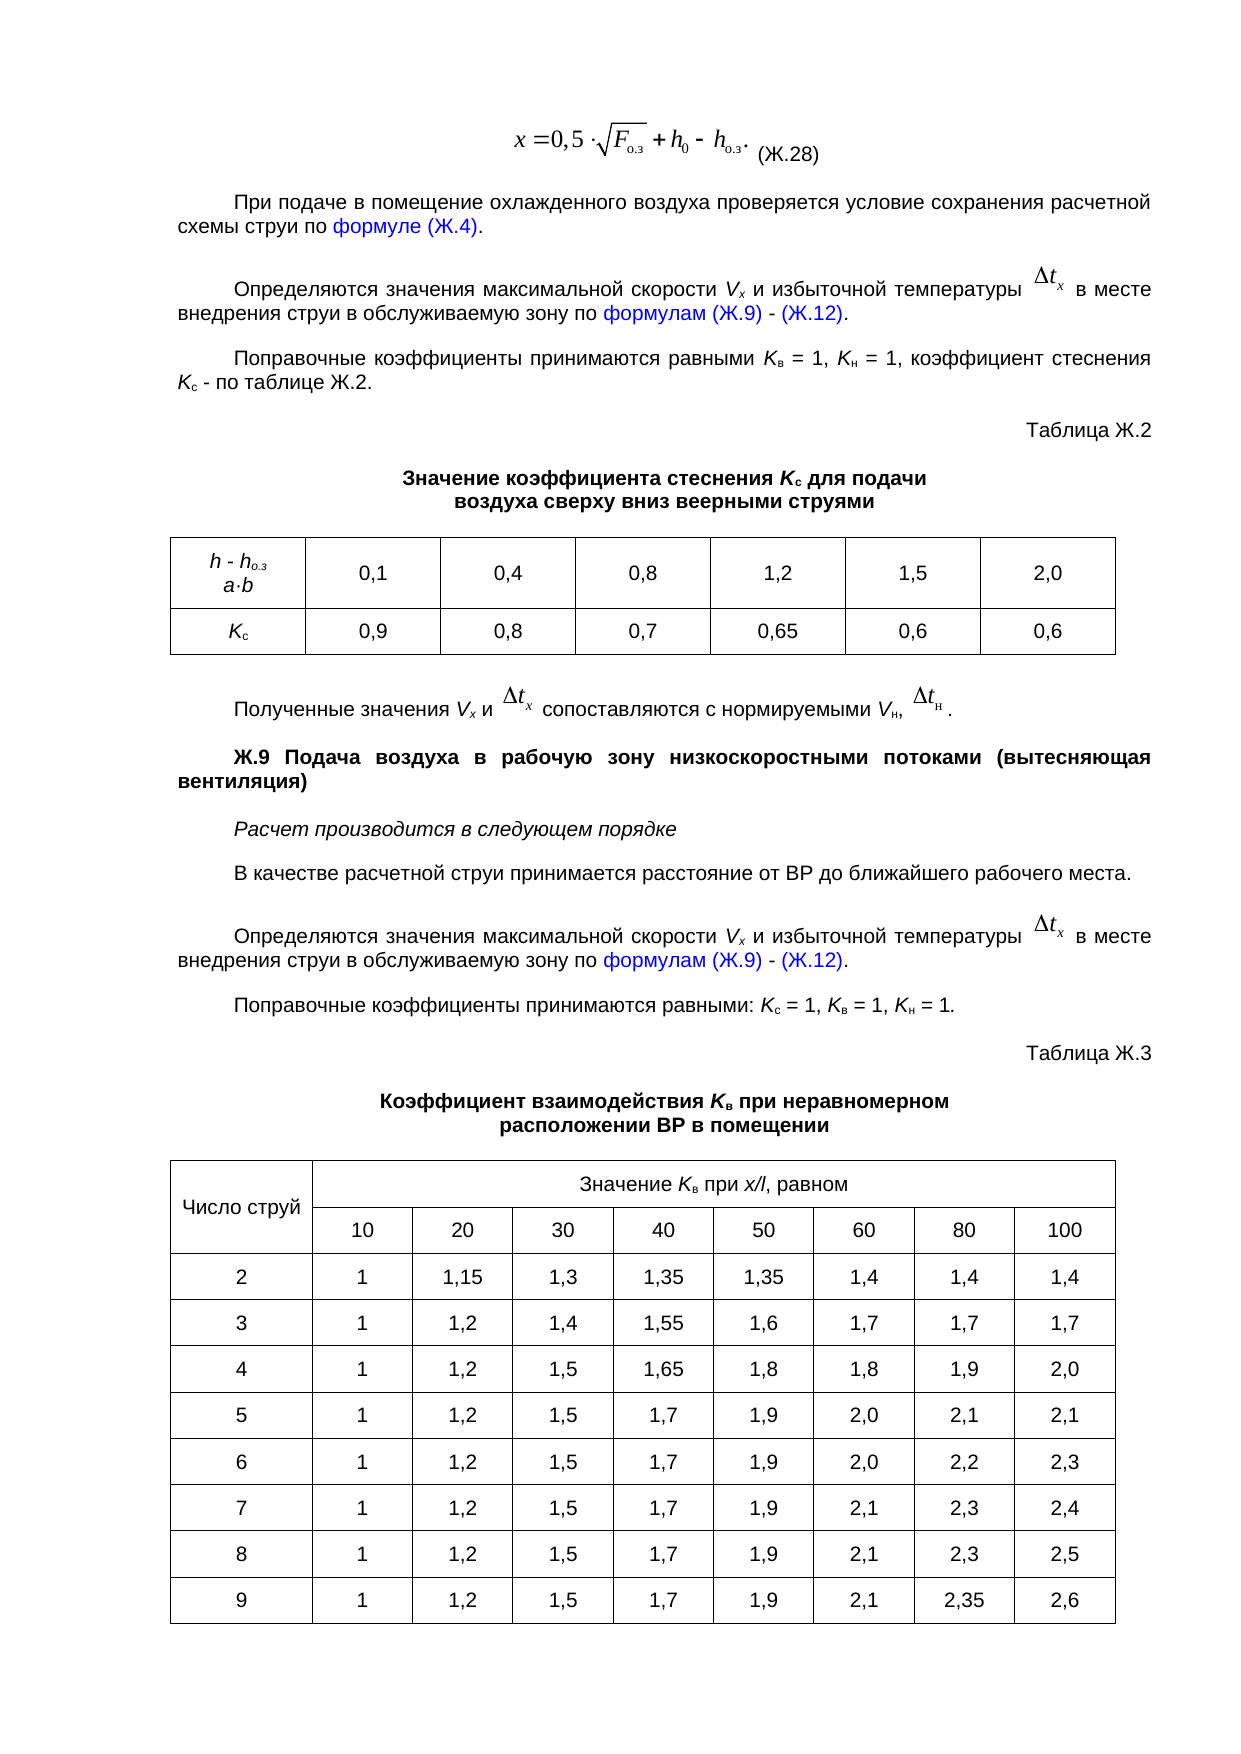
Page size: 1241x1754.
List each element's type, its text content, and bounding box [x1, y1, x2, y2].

table_cell 0,65 [711, 609, 845, 654]
table_cell 1 [313, 1439, 412, 1484]
table_cell 50 [714, 1208, 813, 1253]
text Расчет производится в следующем порядке [177, 816, 1152, 840]
table_cell 1,7 [814, 1300, 914, 1345]
table_cell 1,2 [413, 1393, 512, 1438]
table_cell 1,5 [513, 1485, 613, 1530]
table_cell 100 [1015, 1208, 1115, 1253]
table_cell 1,5 [513, 1531, 613, 1577]
table_cell 1,2 [413, 1578, 512, 1623]
table_cell 2 [171, 1254, 312, 1299]
table_cell 1,4 [915, 1254, 1014, 1299]
table_cell 1,9 [915, 1346, 1014, 1392]
table_cell 2,1 [915, 1393, 1014, 1438]
table_cell 1,9 [714, 1485, 813, 1530]
table_cell 8 [171, 1531, 312, 1577]
table_cell 2,1 [814, 1485, 914, 1530]
table_cell 1,7 [614, 1439, 713, 1484]
table_cell 1 [313, 1531, 412, 1577]
table_cell 1,7 [614, 1393, 713, 1438]
table_cell 2,5 [1015, 1531, 1115, 1577]
text Значение коэффициента стеснения Kс для подачи [177, 465, 1152, 489]
table_cell 1,5 [513, 1393, 613, 1438]
text Ж.9 Подача воздуха в рабочую зону низкоскоростными потоками (вытесняющая вентиляция) [177, 744, 1152, 792]
table_cell 1,8 [714, 1346, 813, 1392]
table_cell 2,4 [1015, 1485, 1115, 1530]
table_cell 1 [313, 1393, 412, 1438]
table_cell 1,2 [413, 1439, 512, 1484]
table_cell 1,9 [714, 1393, 813, 1438]
table_cell 1 [313, 1300, 412, 1345]
table_cell 1,5 [513, 1439, 613, 1484]
table_cell 2,3 [915, 1531, 1014, 1577]
table_cell 2,1 [814, 1578, 914, 1623]
table_cell 2,2 [915, 1439, 1014, 1484]
text В качестве расчетной струи принимается расстояние от ВР до ближайшего рабочего места. [177, 861, 1152, 885]
table_header 0,8 [576, 538, 710, 607]
table_cell 20 [413, 1208, 512, 1253]
table_cell 1,55 [614, 1300, 713, 1345]
text (Ж.28) [177, 118, 1152, 166]
table_cell 4 [171, 1346, 312, 1392]
table_cell 1,5 [513, 1346, 613, 1392]
table_cell 1 [313, 1578, 412, 1623]
table_cell 2,1 [1015, 1393, 1115, 1438]
table_cell 1 [313, 1485, 412, 1530]
table_cell 1,7 [1015, 1300, 1115, 1345]
table_cell 30 [513, 1208, 613, 1253]
table_cell 5 [171, 1393, 312, 1438]
table_header h - hо.з a·b [171, 538, 305, 607]
table_cell 2,0 [1015, 1346, 1115, 1392]
text Таблица Ж.3 [177, 1041, 1152, 1064]
table_cell 60 [814, 1208, 914, 1253]
table_cell 1,7 [614, 1485, 713, 1530]
table_cell 1,7 [614, 1531, 713, 1577]
table_header 1,5 [846, 538, 980, 607]
table_cell 1,7 [915, 1300, 1014, 1345]
table_cell 1,2 [413, 1531, 512, 1577]
table_cell 1,35 [614, 1254, 713, 1299]
table_cell 1,4 [1015, 1254, 1115, 1299]
text воздуха сверху вниз веерными струями [177, 489, 1152, 513]
table_cell 2,1 [814, 1531, 914, 1577]
table_header 0,1 [306, 538, 440, 607]
table_cell 1,2 [413, 1300, 512, 1345]
table_cell 1,2 [413, 1485, 512, 1530]
table_cell 1,4 [814, 1254, 914, 1299]
table_cell 1,3 [513, 1254, 613, 1299]
table_cell 2,0 [814, 1439, 914, 1484]
table_cell 3 [171, 1300, 312, 1345]
table_cell 0,8 [441, 609, 575, 654]
text Поправочные коэффициенты принимаются равными: Kс = 1, Kв = 1, Kн = 1. [177, 993, 1152, 1017]
table_header 1,2 [711, 538, 845, 607]
table_cell 0,6 [846, 609, 980, 654]
table_cell 10 [313, 1208, 412, 1253]
text Определяются значения максимальной скорости Vx и избыточной температуры в месте внедрения струи в обслуживаемую зону по формулам (Ж.9) - (Ж.12). [177, 906, 1152, 972]
table_cell 0,6 [981, 609, 1115, 654]
table_cell 1,9 [714, 1578, 813, 1623]
table_cell 1 [313, 1346, 412, 1392]
table_cell Kс [171, 609, 305, 654]
text Коэффициент взаимодействия Kв при неравномерном [177, 1088, 1152, 1112]
table_cell 7 [171, 1485, 312, 1530]
text Поправочные коэффициенты принимаются равными Kв = 1, Kн = 1, коэффициент стеснения Kс - по таблице Ж.2. [177, 346, 1152, 393]
table_cell 1,2 [413, 1346, 512, 1392]
table_cell 0,7 [576, 609, 710, 654]
table_cell 1,65 [614, 1346, 713, 1392]
table_cell 1,4 [513, 1300, 613, 1345]
table_header Число струй [171, 1161, 312, 1253]
table_cell 1,8 [814, 1346, 914, 1392]
table_cell 1,5 [513, 1578, 613, 1623]
table_cell 2,35 [915, 1578, 1014, 1623]
table_cell 2,3 [915, 1485, 1014, 1530]
table_cell 1,9 [714, 1531, 813, 1577]
text При подаче в помещение охлажденного воздуха проверяется условие сохранения расчетной схемы струи по формуле (Ж.4). [177, 190, 1152, 238]
table_cell 1,15 [413, 1254, 512, 1299]
table_header 2,0 [981, 538, 1115, 607]
table_cell 9 [171, 1578, 312, 1623]
table_cell 1,6 [714, 1300, 813, 1345]
table_cell 1,35 [714, 1254, 813, 1299]
table_cell 6 [171, 1439, 312, 1484]
table_cell 0,9 [306, 609, 440, 654]
text Таблица Ж.2 [177, 417, 1152, 441]
text Полученные значения Vx и сопоставляются с нормируемыми Vн, . [177, 679, 1152, 721]
table_cell 40 [614, 1208, 713, 1253]
table_cell 1 [313, 1254, 412, 1299]
table_cell 1,9 [714, 1439, 813, 1484]
table_cell 2,6 [1015, 1578, 1115, 1623]
table_cell 2,3 [1015, 1439, 1115, 1484]
table_cell 1,7 [614, 1578, 713, 1623]
table_header 0,4 [441, 538, 575, 607]
table_cell 80 [915, 1208, 1014, 1253]
text Определяются значения максимальной скорости Vx и избыточной температуры в месте внедрения струи в обслуживаемую зону по формулам (Ж.9) - (Ж.12). [177, 259, 1152, 325]
table_header Значение Kв при x/l, равном [313, 1161, 1115, 1207]
text расположении ВР в помещении [177, 1112, 1152, 1136]
table_cell 2,0 [814, 1393, 914, 1438]
